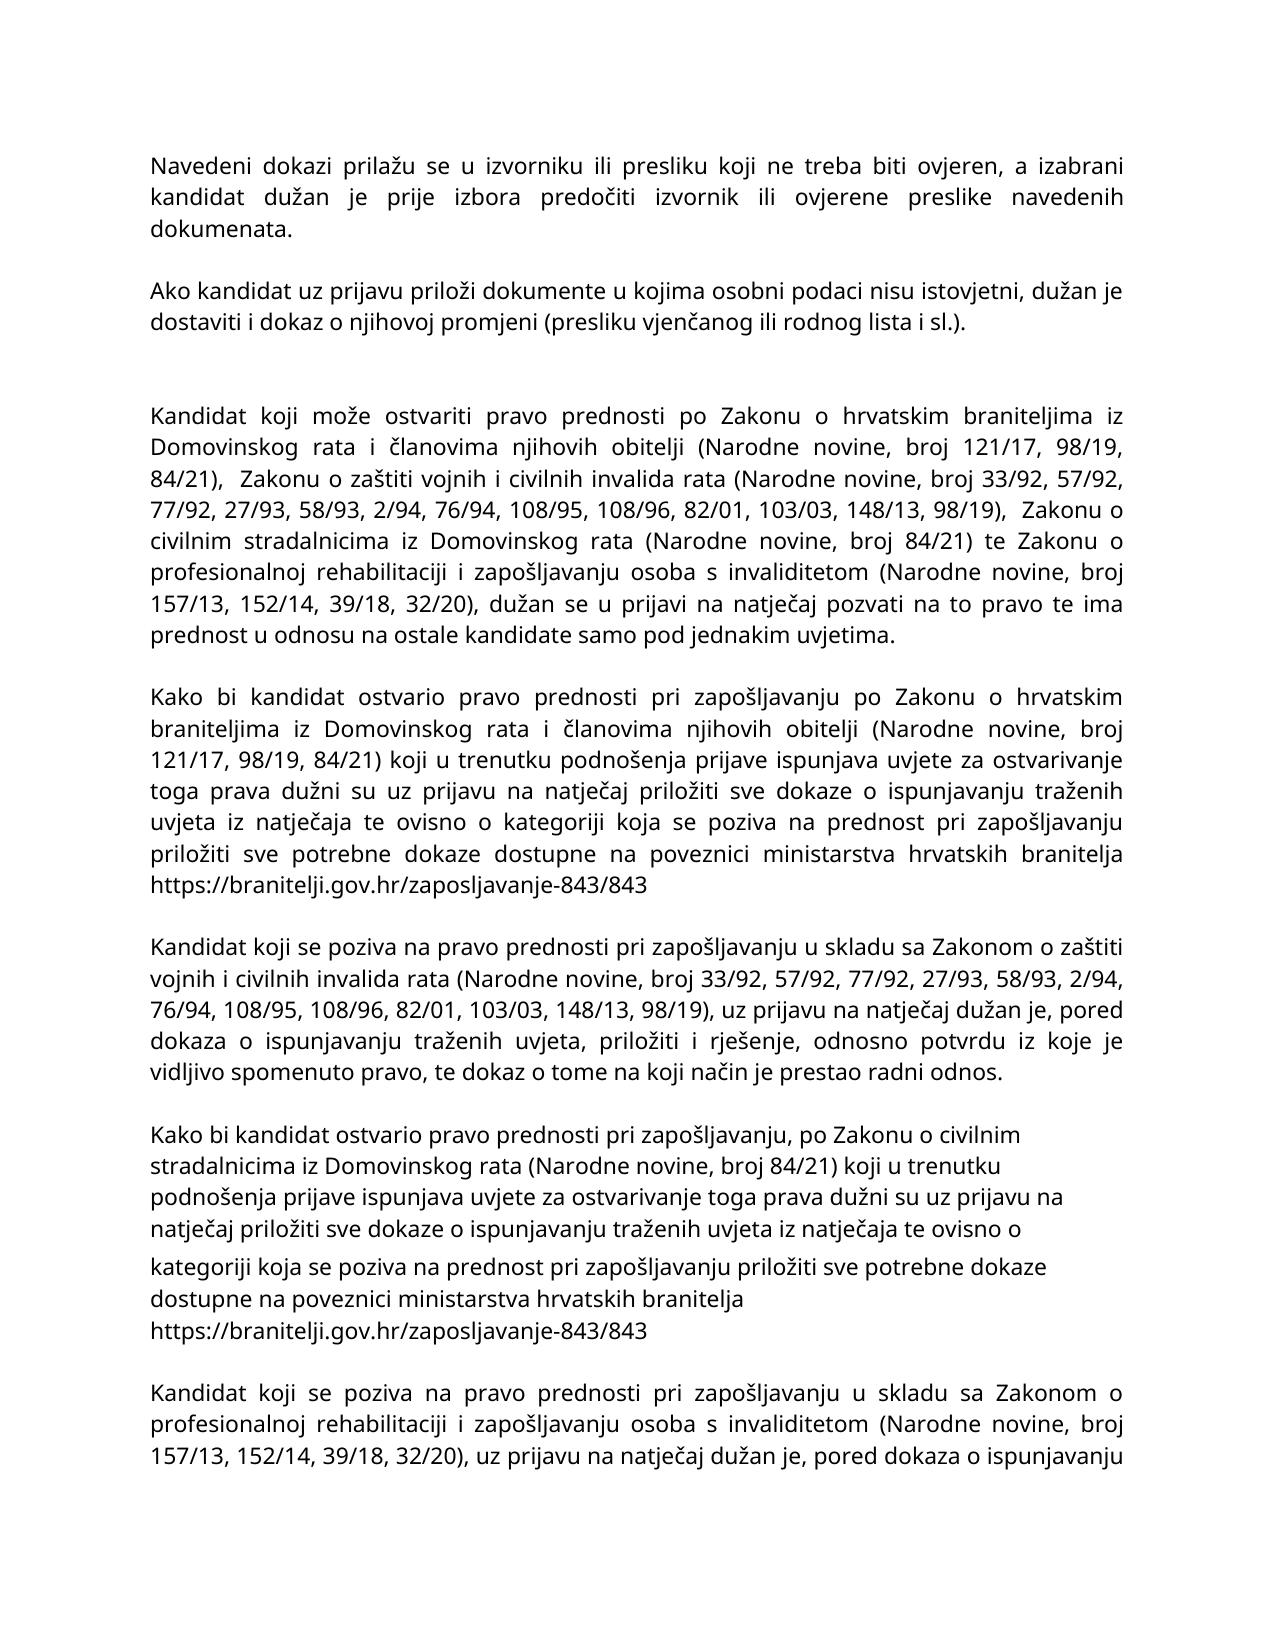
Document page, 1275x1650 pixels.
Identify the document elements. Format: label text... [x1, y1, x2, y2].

text Kako bi kandidat ostvario pravo prednosti pri zapošljavanju po Zakonu o hrvatskim braniteljima iz Domovinskog rata i članovima njihovih obitelji (Narodne novine, broj 121/17, 98/19, 84/21) koji u trenutku podnošenja prijave ispunjava uvjete za ostvarivanje toga prava dužni su uz prijavu na natječaj priložiti sve dokaze o ispunjavanju traženih uvjeta iz natječaja te ovisno o kategoriji koja se poziva na prednost pri zapošljavanju priložiti sve potrebne dokaze dostupne na poveznici ministarstva hrvatskih branitelja https://branitelji.gov.hr/zaposljavanje-843/843 [150, 681, 1125, 900]
text Ako kandidat uz prijavu priloži dokumente u kojima osobni podaci nisu istovjetni, dužan je dostaviti i dokaz o njihovoj promjeni (presliku vjenčanog ili rodnog lista i sl.). [150, 275, 1125, 337]
text Navedeni dokazi prilažu se u izvorniku ili presliku koji ne treba biti ovjeren, a izabrani kandidat dužan je prije izbora predočiti izvornik ili ovjerene preslike navedenih dokumenata. [150, 150, 1125, 244]
text Kako bi kandidat ostvario pravo prednosti pri zapošljavanju, po Zakonu o civilnim stradalnicima iz Domovinskog rata (Narodne novine, broj 84/21) koji u trenutku podnošenja prijave ispunjava uvjete za ostvarivanje toga prava dužni su uz prijavu na natječaj priložiti sve dokaze o ispunjavanju traženih uvjeta iz natječaja te ovisno o kategoriji koja se poziva na prednost pri zapošljavanju priložiti sve potrebne dokaze dostupne na poveznici ministarstva hrvatskih branitelja https://branitelji.gov.hr/zaposljavanje-843/843 [150, 1119, 1125, 1346]
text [150, 1377, 1125, 1471]
text Kandidat koji može ostvariti pravo prednosti po Zakonu o hrvatskim braniteljima iz Domovinskog rata i članovima njihovih obitelji (Narodne novine, broj 121/17, 98/19, 84/21), Zakonu o zaštiti vojnih i civilnih invalida rata (Narodne novine, broj 33/92, 57/92, 77/92, 27/93, 58/93, 2/94, 76/94, 108/95, 108/96, 82/01, 103/03, 148/13, 98/19), Zakonu o civilnim stradalnicima iz Domovinskog rata (Narodne novine, broj 84/21) te Zakonu o profesionalnoj rehabilitaciji i zapošljavanju osoba s invaliditetom (Narodne novine, broj 157/13, 152/14, 39/18, 32/20), dužan se u prijavi na natječaj pozvati na to pravo te ima prednost u odnosu na ostale kandidate samo pod jednakim uvjetima. [150, 400, 1125, 650]
text Kandidat koji se poziva na pravo prednosti pri zapošljavanju u skladu sa Zakonom o zaštiti vojnih i civilnih invalida rata (Narodne novine, broj 33/92, 57/92, 77/92, 27/93, 58/93, 2/94, 76/94, 108/95, 108/96, 82/01, 103/03, 148/13, 98/19), uz prijavu na natječaj dužan je, pored dokaza o ispunjavanju traženih uvjeta, priložiti i rješenje, odnosno potvrdu iz koje je vidljivo spomenuto pravo, te dokaz o tome na koji način je prestao radni odnos. [150, 931, 1125, 1087]
